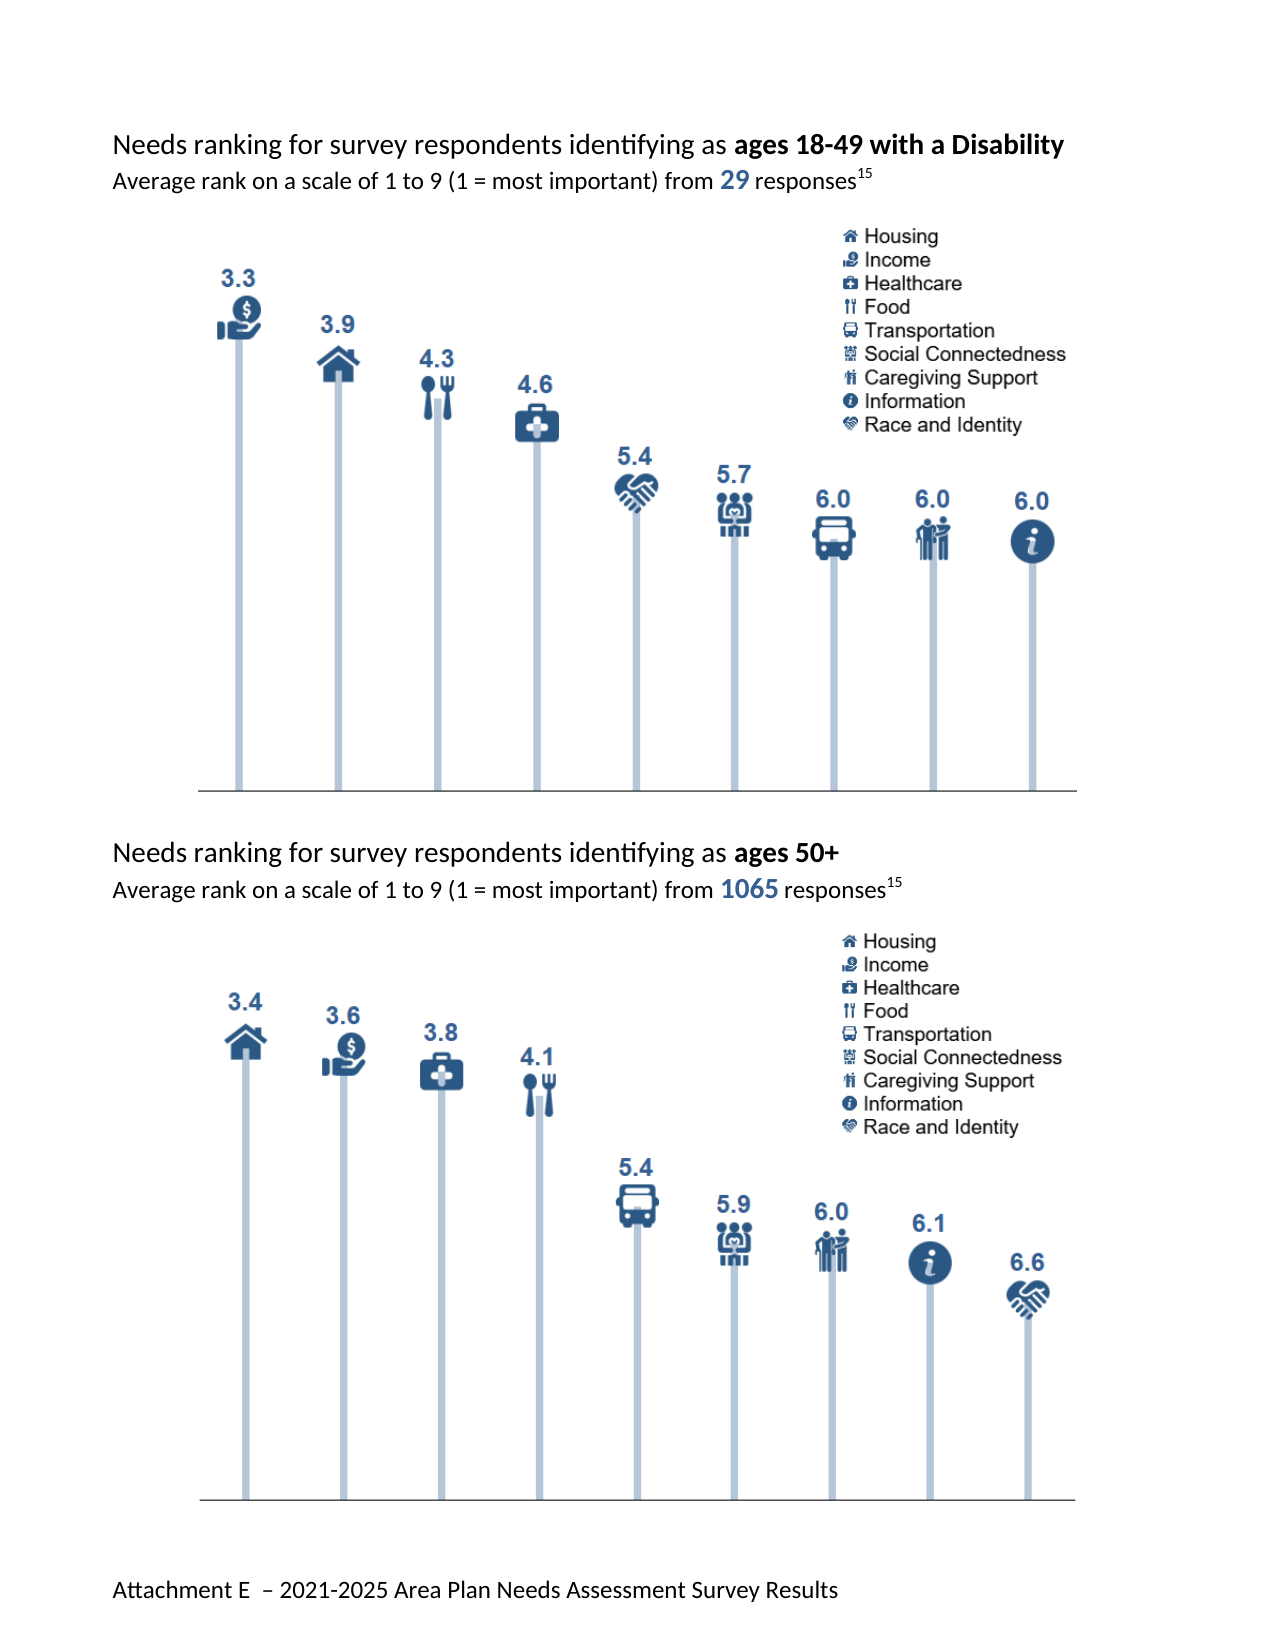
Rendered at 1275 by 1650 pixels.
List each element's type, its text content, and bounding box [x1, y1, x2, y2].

text Average rank on a scale of 1 to 9 (1 = most important) from 1065 responses15 [112, 870, 1162, 906]
text Average rank on a scale of 1 to 9 (1 = most important) from 29 responses15 [112, 161, 1162, 197]
text Needs ranking for survey respondents identifying as ages 18-49 with a Disability [112, 126, 1162, 161]
picture [199, 905, 1076, 1506]
text Needs ranking for survey respondents identifying as ages 50+ [112, 834, 1162, 870]
picture [198, 197, 1077, 797]
